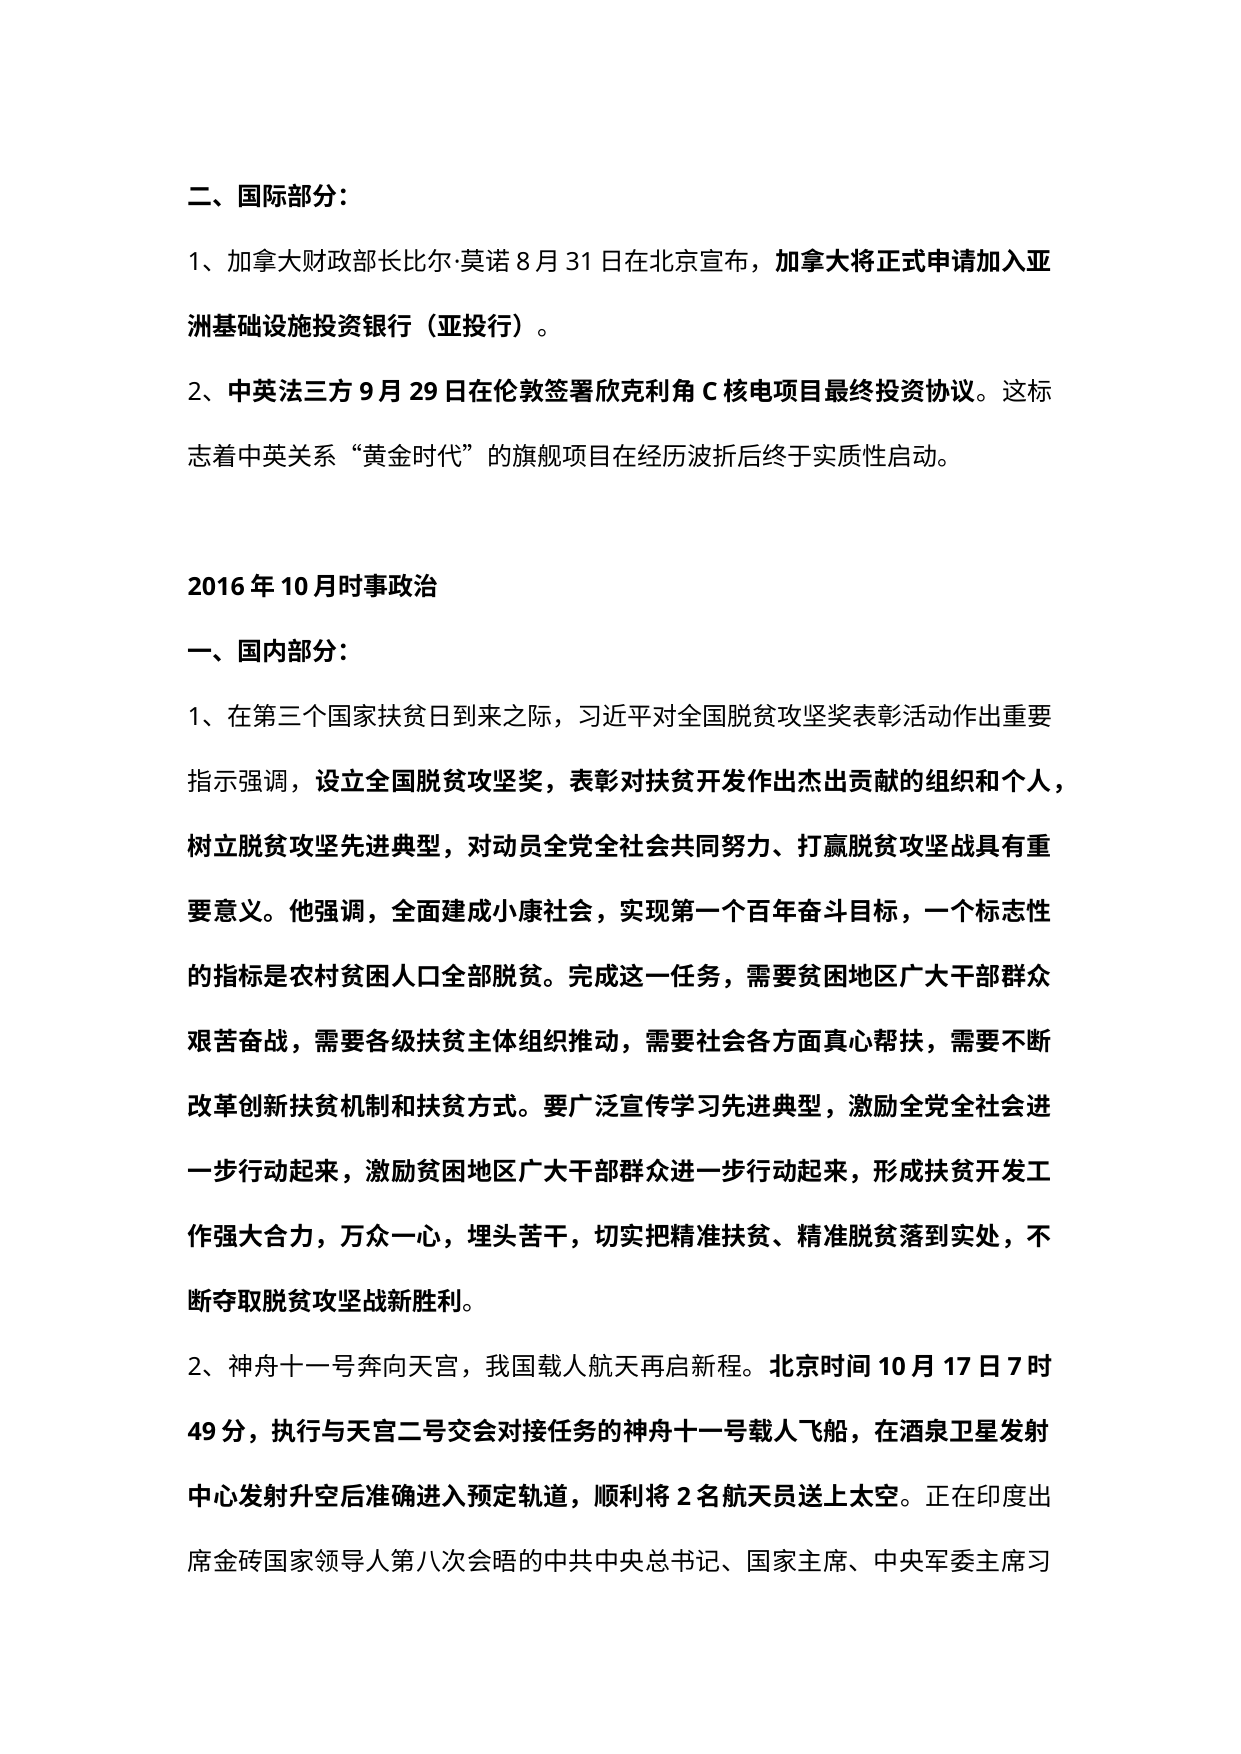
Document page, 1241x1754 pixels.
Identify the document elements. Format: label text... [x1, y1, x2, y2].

text 2、中英法三方9月29日在伦敦签署欣克利角C核电项目最终投资协议。这标志着中英关系“黄金时代”的旗舰项目在经历波折后终于实质性启动。 [187, 357, 1053, 487]
text 二、国际部分： [187, 162, 1053, 227]
text 1、在第三个国家扶贫日到来之际，习近平对全国脱贫攻坚奖表彰活动作出重要指示强调，设立全国脱贫攻坚奖，表彰对扶贫开发作出杰出贡献的组织和个人，树立脱贫攻坚先进典型，对动员全党全社会共同努力、打赢脱贫攻坚战具有重要意义。他强调，全面建成小康社会，实现第一个百年奋斗目标，一个标志性的指标是农村贫困人口全部脱贫。完成这一任务，需要贫困地区广大干部群众艰苦奋战，需要各级扶贫主体组织推动，需要社会各方面真心帮扶，需要不断改革创新扶贫机制和扶贫方式。要广泛宣传学习先进典型，激励全党全社会进一步行动起来，激励贫困地区广大干部群众进一步行动起来，形成扶贫开发工作强大合力，万众一心，埋头苦干，切实把精准扶贫、精准脱贫落到实处，不断夺取脱贫攻坚战新胜利。 [187, 682, 1053, 1332]
text 2016年10月时事政治 [187, 552, 1053, 617]
text 一、国内部分： [187, 617, 1053, 682]
text 1、加拿大财政部长比尔·莫诺8月31日在北京宣布，加拿大将正式申请加入亚洲基础设施投资银行（亚投行）。 [187, 227, 1053, 357]
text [187, 1332, 1053, 1592]
